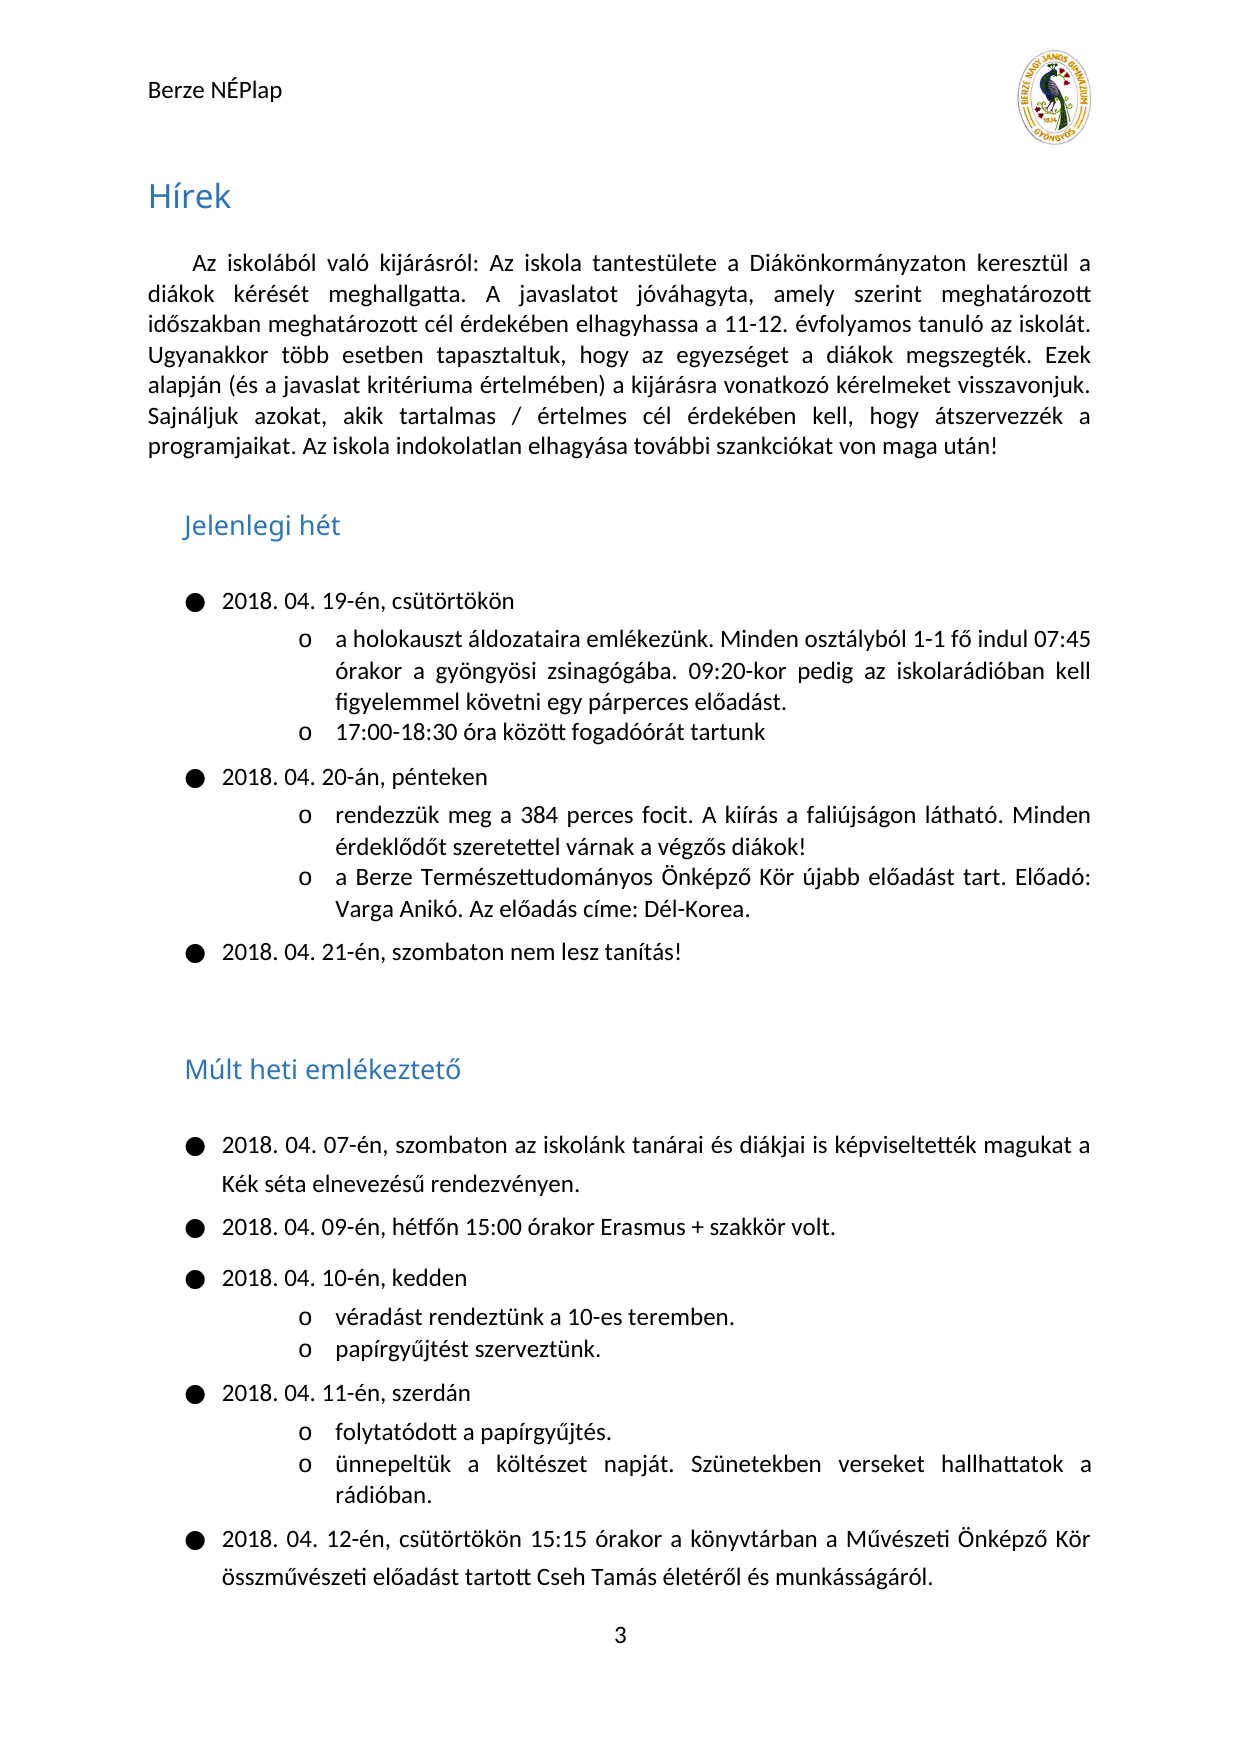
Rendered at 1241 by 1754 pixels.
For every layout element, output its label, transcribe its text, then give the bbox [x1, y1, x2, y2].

list 2018. 04. 12-én, csütörtökön 15:15 órakor a könyvtárban a Művészeti Önképző Kör összművészeti előadást tartott Cseh Tamás életéről és munkásságáról. [184, 1510, 1092, 1592]
list 2018. 04. 19-én, csütörtökön [184, 572, 1092, 623]
subtitle Jelenlegi hét [184, 506, 1092, 543]
list a holokauszt áldozataira emlékezünk. Minden osztályból 1-1 fő indul 07:45 órakor a gyöngyösi zsinagógába. 09:20-kor pedig az iskolarádióban kell figyelemmel követni egy párperces előadást. [298, 623, 1092, 716]
list rendezzük meg a 384 perces focit. A kiírás a faliújságon látható. Minden érdeklődőt szeretettel várnak a végzős diákok! [298, 799, 1092, 862]
list 2018. 04. 07-én, szombaton az iskolánk tanárai és diákjai is képviseltették magukat a Kék séta elnevezésű rendezvényen. [184, 1117, 1092, 1199]
text Az iskolából való kijárásról: Az iskola tantestülete a Diákönkormányzaton keresztül a diákok kérését meghallgatta. A javaslatot jóváhagyta, amely szerint meghatározott időszakban meghatározott cél érdekében elhagyhassa a 11-12. évfolyamos tanuló az iskolát. Ugyanakkor több esetben tapasztaltuk, hogy az egyezséget a diákok megszegték. Ezek alapján (és a javaslat kritériuma értelmében) a kijárásra vonatkozó kérelmeket visszavonjuk. Sajnáljuk azokat, akik tartalmas / értelmes cél érdekében kell, hogy átszervezzék a programjaikat. Az iskola indokolatlan elhagyása további szankciókat von maga után! [148, 247, 1092, 461]
list 2018. 04. 21-én, szombaton nem lesz tanítás! [184, 924, 1092, 975]
list papírgyűjtést szerveztünk. [298, 1333, 1092, 1365]
subtitle Hírek [148, 173, 1092, 218]
list 2018. 04. 20-án, pénteken [184, 748, 1092, 799]
subtitle Múlt heti emlékeztető [184, 1051, 1092, 1088]
list 2018. 04. 10-én, kedden [184, 1250, 1092, 1301]
list 2018. 04. 11-én, szerdán [184, 1365, 1092, 1416]
list folytatódott a papírgyűjtés. [298, 1416, 1092, 1448]
list véradást rendeztünk a 10-es teremben. [298, 1301, 1092, 1333]
list ünnepeltük a költészet napját. Szünetekben verseket hallhattatok a rádióban. [298, 1448, 1092, 1510]
list a Berze Természettudományos Önképző Kör újabb előadást tart. Előadó: Varga Anikó. Az előadás címe: Dél-Korea. [298, 862, 1092, 924]
list 2018. 04. 09-én, hétfőn 15:00 órakor Erasmus + szakkör volt. [184, 1199, 1092, 1250]
list 17:00-18:30 óra között fogadóórát tartunk [298, 716, 1092, 748]
picture [1016, 48, 1093, 147]
